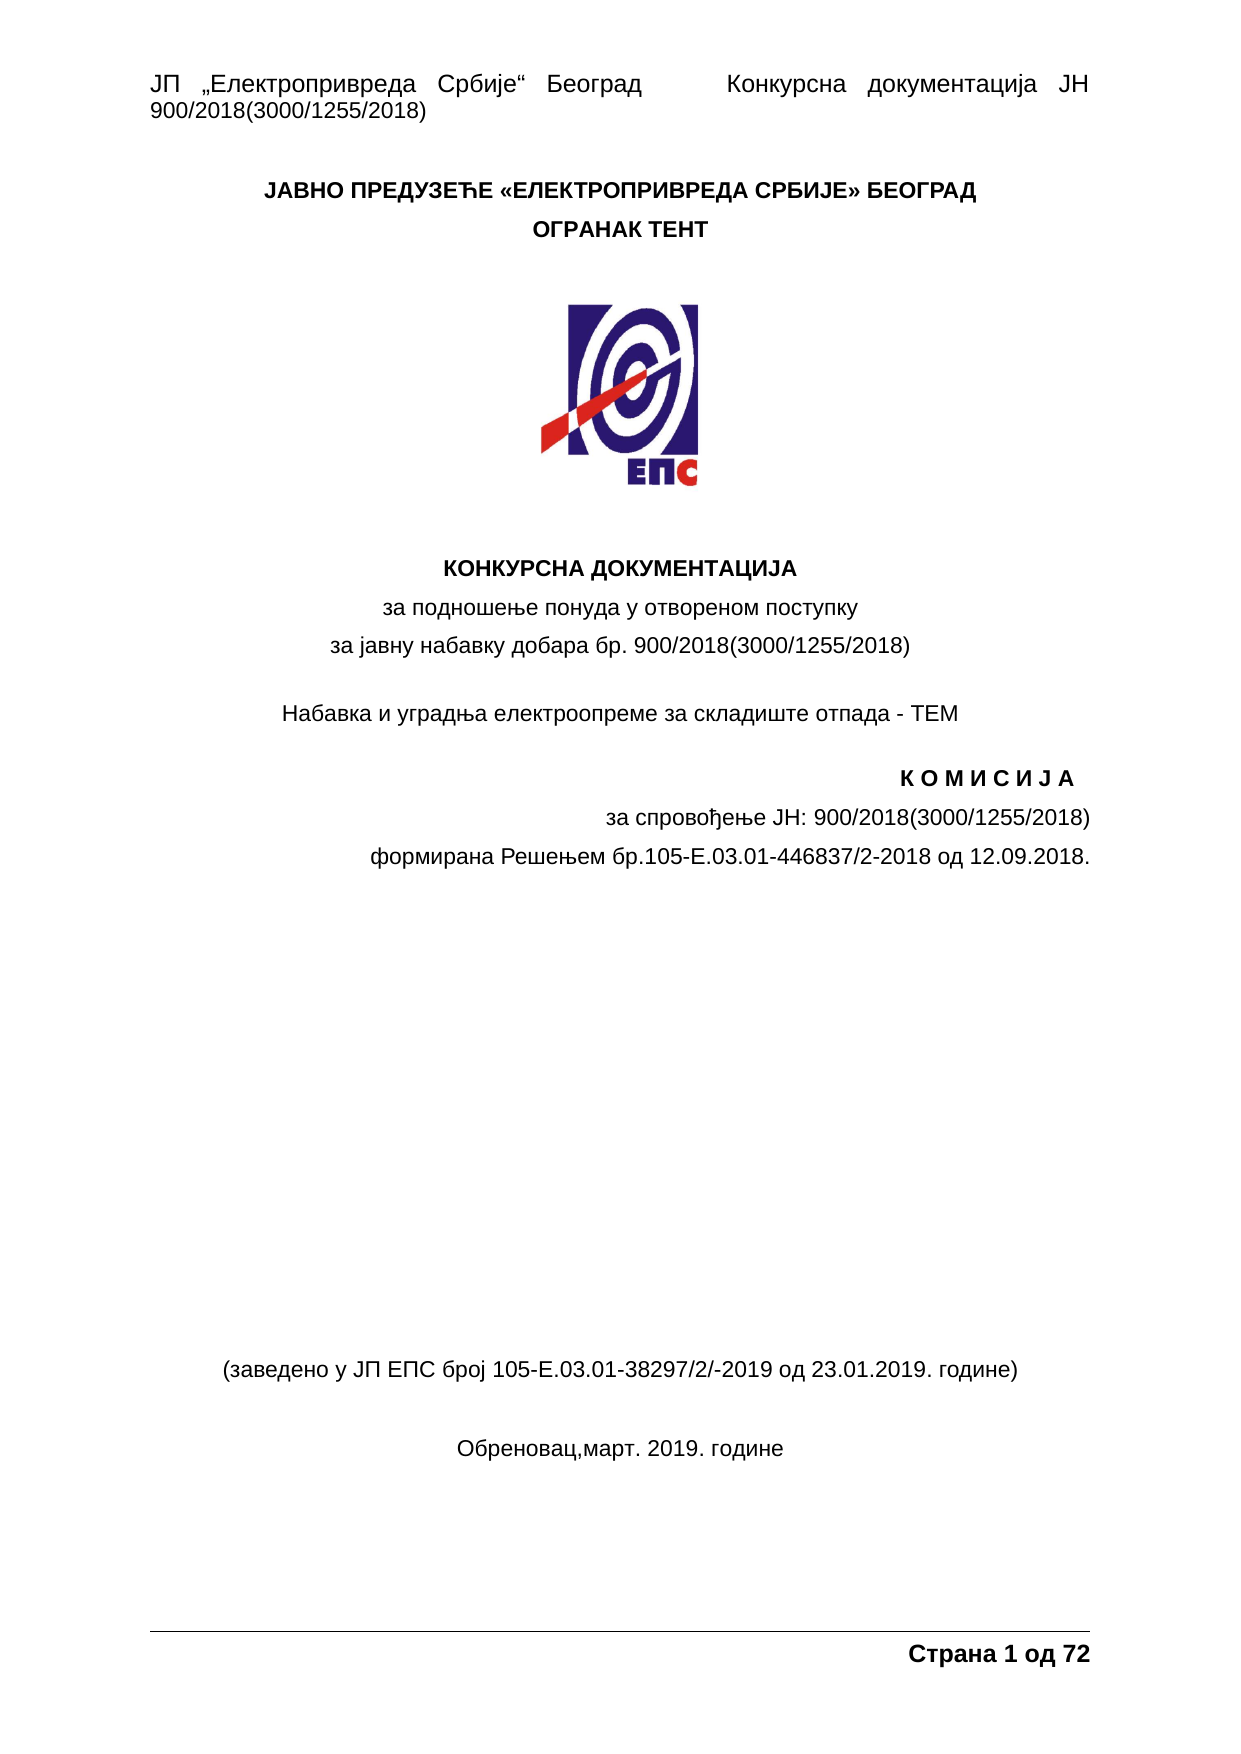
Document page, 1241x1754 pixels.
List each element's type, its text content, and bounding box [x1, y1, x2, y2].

picture [521, 293, 719, 504]
text за спровођење ЈН: 900/2018(3000/1255/2018) [150, 804, 1090, 830]
text Обреновац,март. 2019. године [150, 1435, 1090, 1462]
text за јавну набавку добара бр. 900/2018(3000/1255/2018) [150, 632, 1090, 659]
text формирана Решењем бр.105-E.03.01-446837/2-2018 од 12.09.2018. [150, 843, 1090, 869]
title Набавка и уградња електроопреме за складиште отпада - ТЕМ [150, 700, 1090, 726]
text ОГРАНАК ТЕНТ [150, 216, 1090, 243]
text ЈАВНО ПРЕДУЗЕЋЕ «ЕЛЕКТРОПРИВРЕДА СРБИЈЕ» БЕОГРАД [150, 177, 1090, 204]
text К О М И С И Ј А [825, 765, 1090, 792]
text за подношење понуда у oтвореном поступку [150, 593, 1090, 620]
text КОНКУРСНА ДОКУМЕНТАЦИЈА [150, 555, 1090, 581]
text (заведено у ЈП ЕПС број 105-E.03.01-38297/2/-2019 од 23.01.2019. године) [150, 1356, 1090, 1382]
